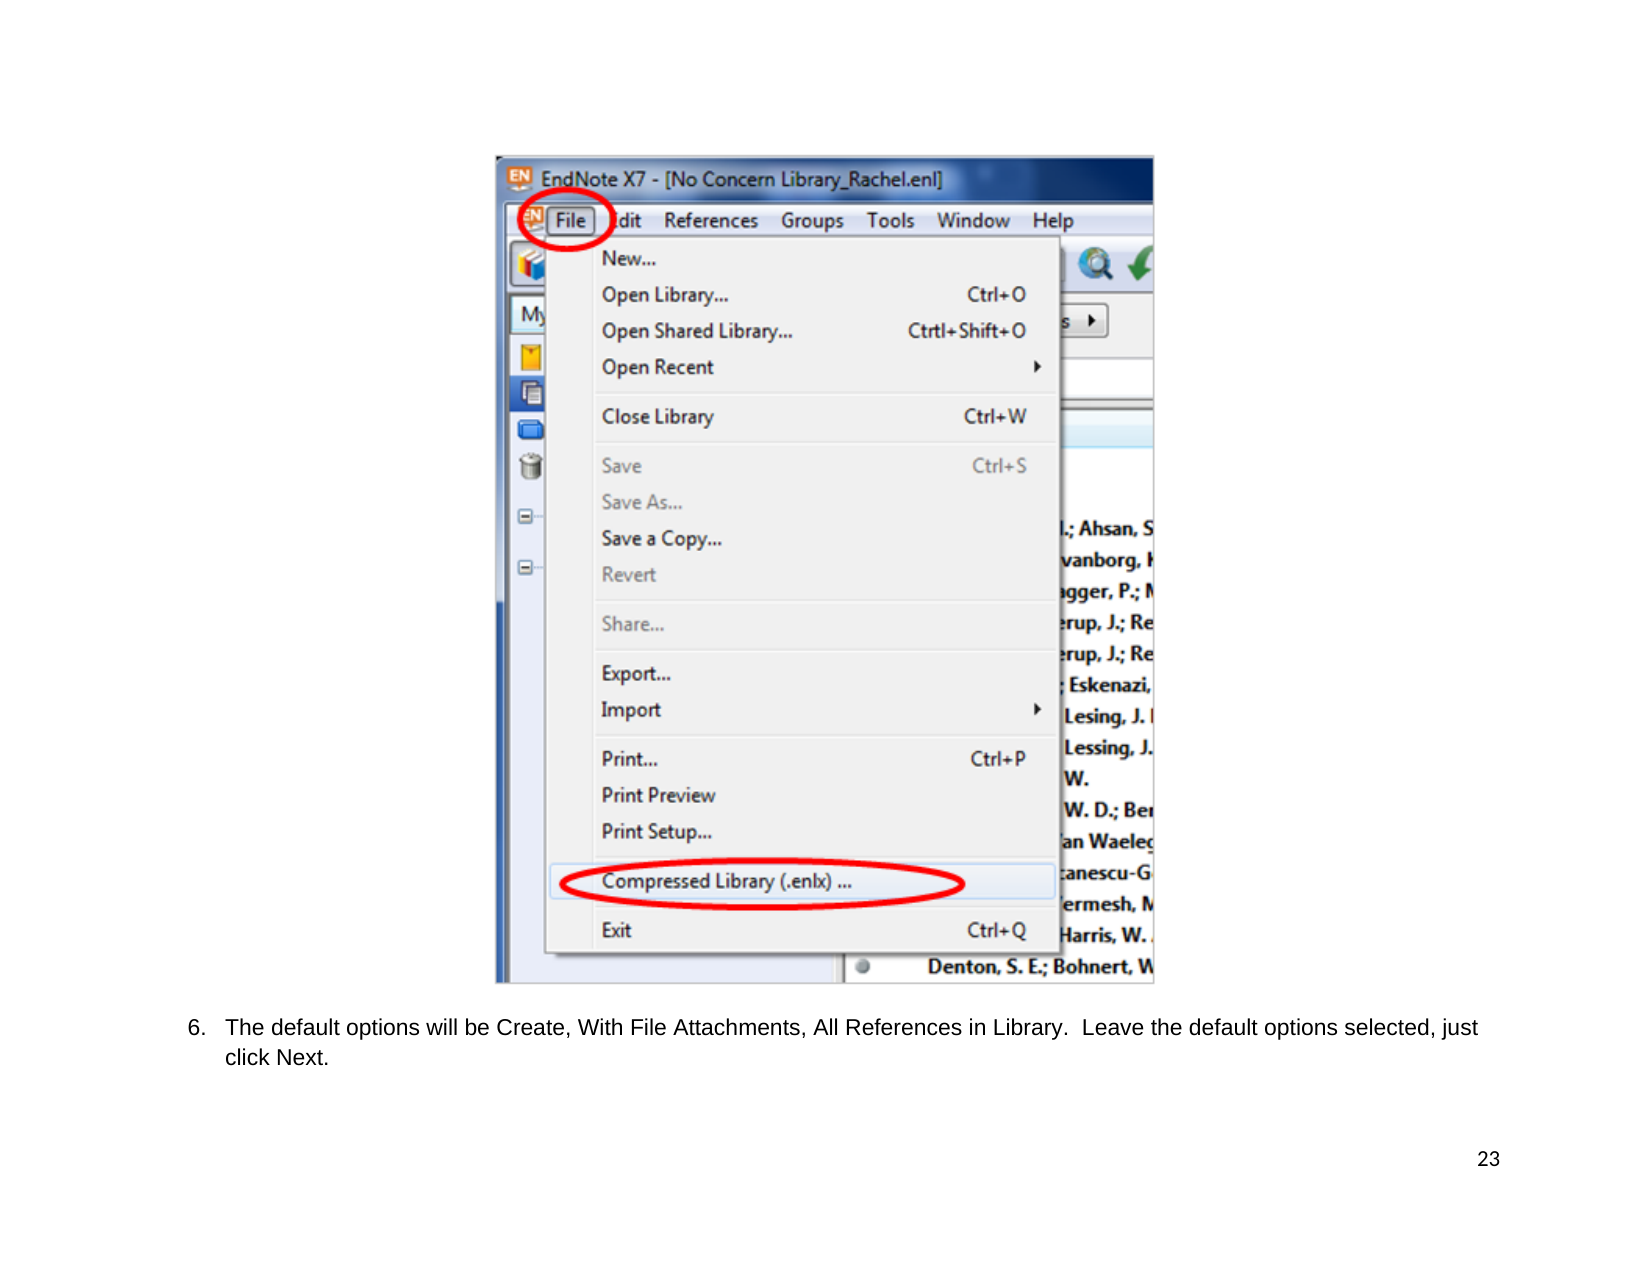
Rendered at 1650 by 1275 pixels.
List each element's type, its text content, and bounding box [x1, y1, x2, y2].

picture [489, 150, 1161, 989]
list The default options will be Create, With File Attachments, All References in Library. Leave the default options selected, just click Next. [187, 1014, 1500, 1071]
